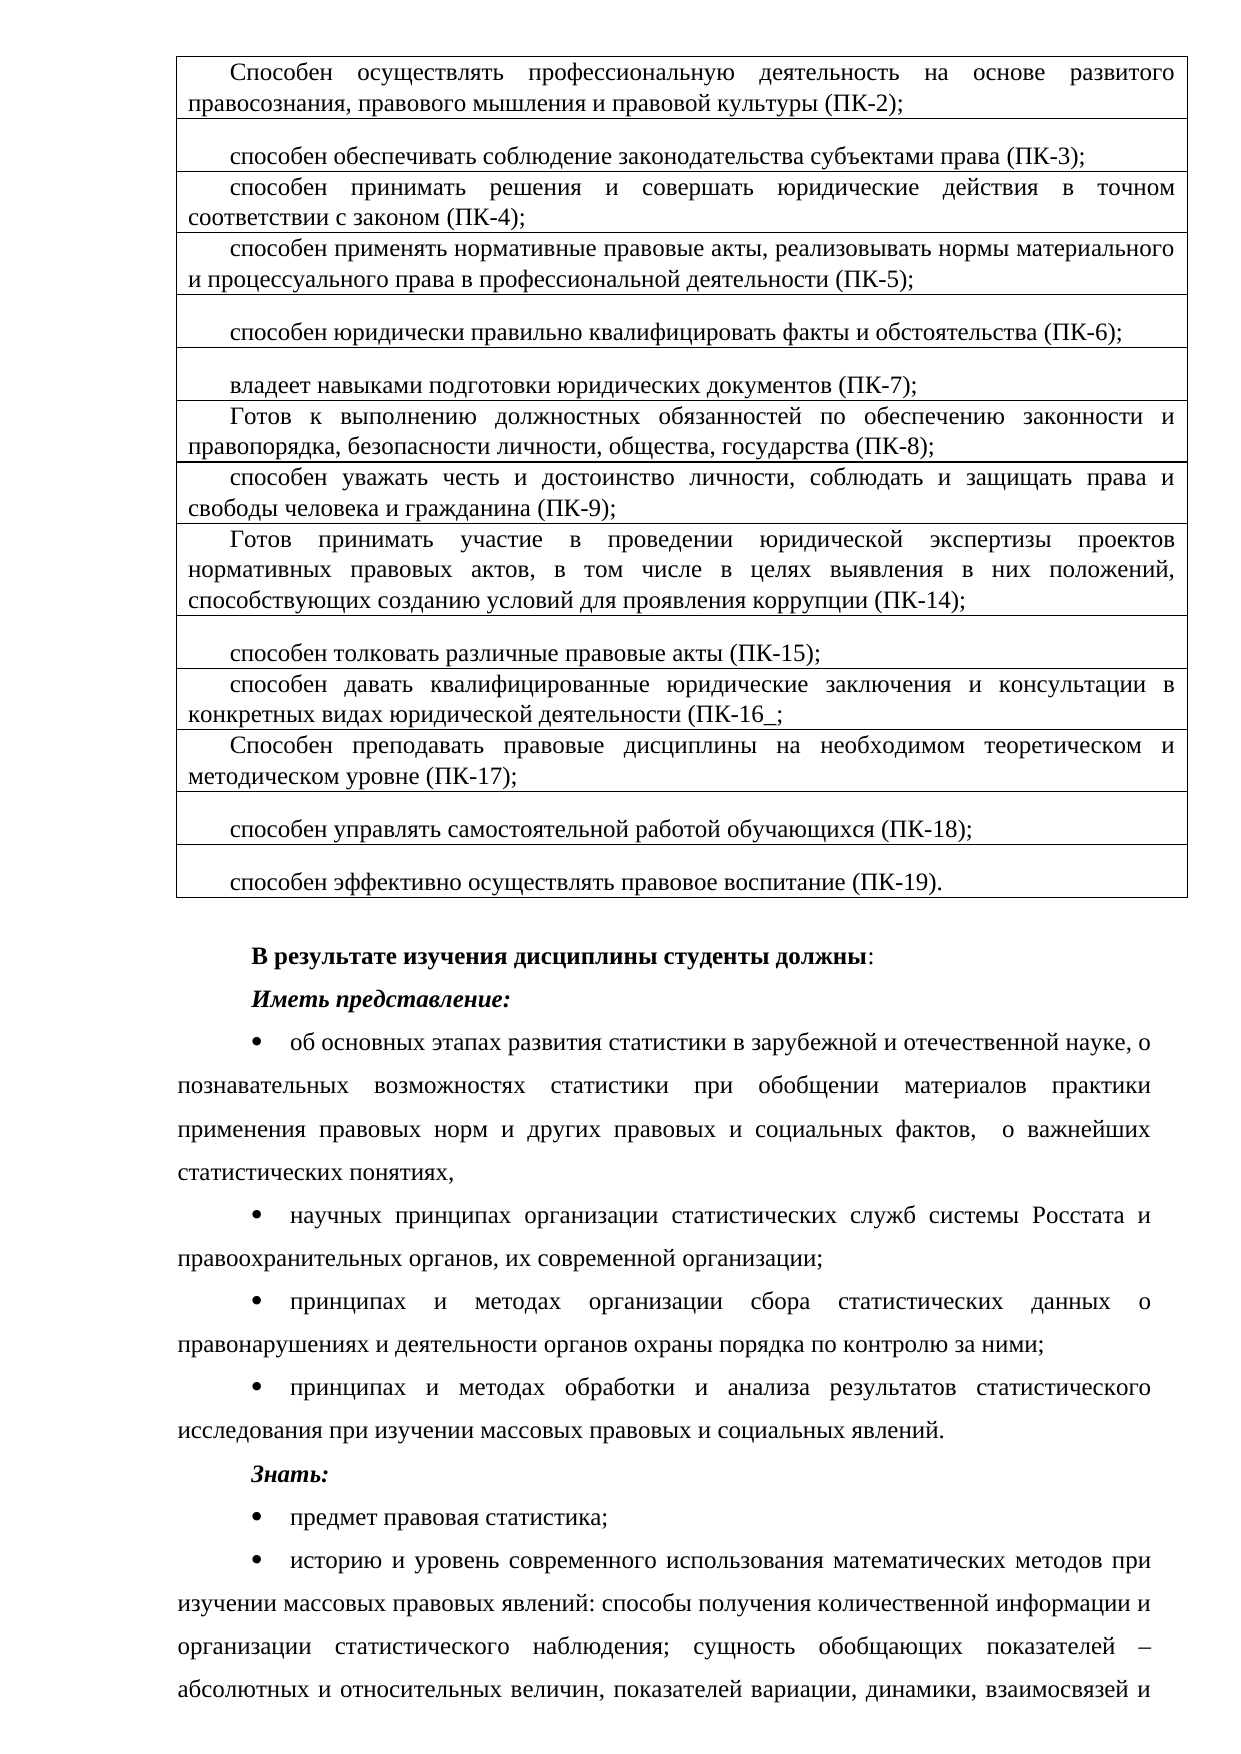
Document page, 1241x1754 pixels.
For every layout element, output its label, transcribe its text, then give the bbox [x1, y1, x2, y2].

table_cell способен управлять самостоятельной работой обучающихся (ПК-18); [177, 792, 1187, 844]
table_cell Готов принимать участие в проведении юридической экспертизы проектов нормативных правовых актов, в том числе в целях выявления в них положений, способствующих созданию условий для проявления коррупции (ПК-14); [177, 524, 1187, 615]
table_cell способен эффективно осуществлять правовое воспитание (ПК-19). [177, 845, 1187, 897]
list научных принципах организации статистических служб системы Росстата и правоохранительных органов, их современной организации; [177, 1200, 1152, 1272]
list принципах и методах организации сбора статистических данных о правонарушениях и деятельности органов охраны порядка по контролю за ними; [177, 1286, 1152, 1358]
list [177, 1545, 1152, 1703]
table_cell способен юридически правильно квалифицировать факты и обстоятельства (ПК-6); [177, 295, 1187, 347]
table_cell Способен осуществлять профессиональную деятельность на основе развитого правосознания, правового мышления и правовой культуры (ПК-2); [177, 57, 1187, 118]
list предмет правовая статистика; [177, 1502, 1152, 1531]
table_cell Готов к выполнению должностных обязанностей по обеспечению законности и правопорядка, безопасности личности, общества, государства (ПК-8); [177, 401, 1187, 461]
text В результате изучения дисциплины студенты должны: [177, 941, 1152, 970]
table_cell способен уважать честь и достоинство личности, соблюдать и защищать права и свободы человека и гражданина (ПК-9); [177, 463, 1187, 523]
table_cell способен применять нормативные правовые акты, реализовывать нормы материального и процессуального права в профессиональной деятельности (ПК-5); [177, 233, 1187, 294]
table_cell способен обеспечивать соблюдение законодательства субъектами права (ПК-3); [177, 119, 1187, 171]
table_cell способен принимать решения и совершать юридические действия в точном соответствии с законом (ПК-4); [177, 172, 1187, 232]
table_cell владеет навыками подготовки юридических документов (ПК-7); [177, 348, 1187, 400]
text Иметь представление: [177, 984, 1152, 1013]
text Знать: [177, 1459, 1152, 1487]
table_cell способен давать квалифицированные юридические заключения и консультации в конкретных видах юридической деятельности (ПК-16_; [177, 669, 1187, 729]
list принципах и методах обработки и анализа результатов статистического исследования при изучении массовых правовых и социальных явлений. [177, 1372, 1152, 1444]
list об основных этапах развития статистики в зарубежной и отечественной науке, о познавательных возможностях статистики при обобщении материалов практики применения правовых норм и других правовых и социальных фактов, о важнейших статистических понятиях, [177, 1027, 1152, 1186]
table_cell Способен преподавать правовые дисциплины на необходимом теоретическом и методическом уровне (ПК-17); [177, 730, 1187, 791]
table_cell способен толковать различные правовые акты (ПК-15); [177, 616, 1187, 668]
